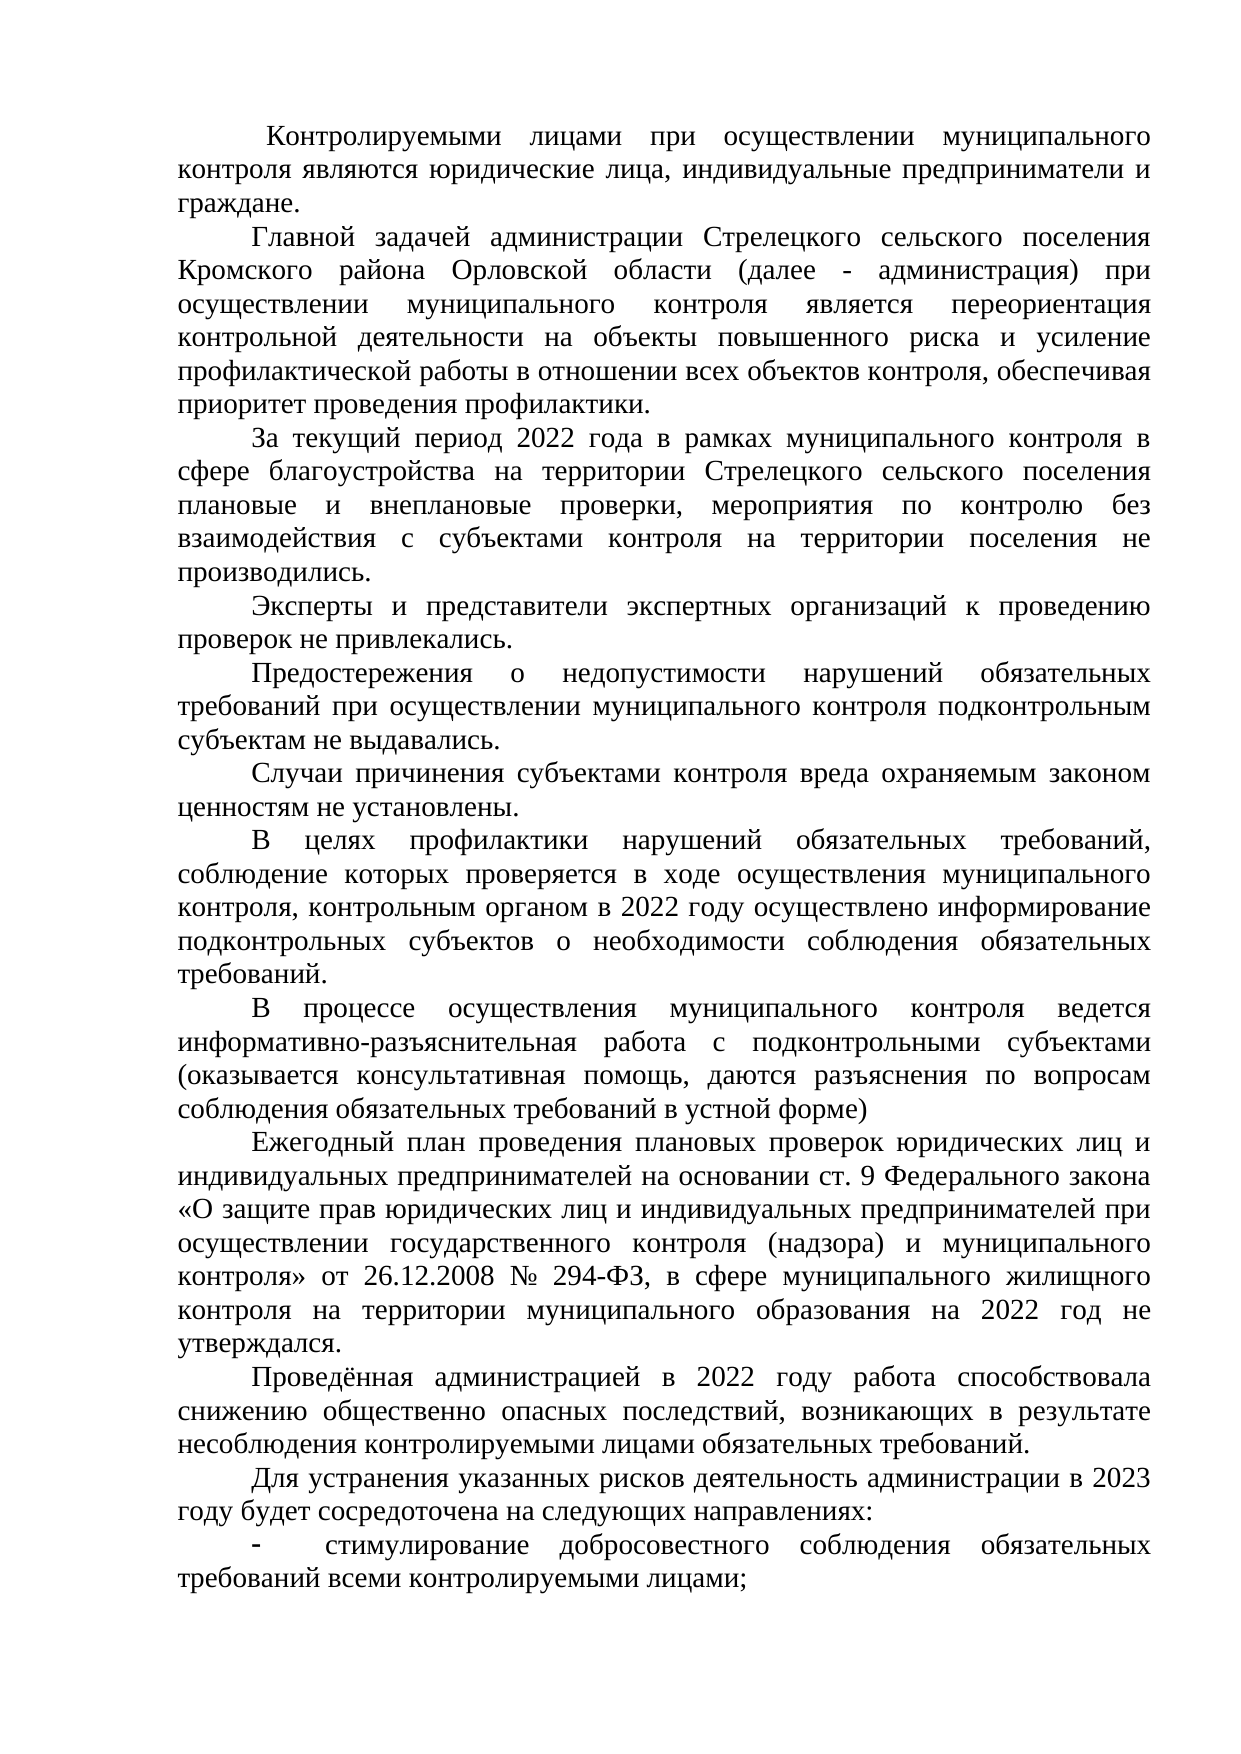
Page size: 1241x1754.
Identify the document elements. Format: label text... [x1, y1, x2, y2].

text Контролируемыми лицами при осуществлении муниципального контроля являются юридические лица, индивидуальные предприниматели и граждане. [177, 118, 1152, 219]
text Проведённая администрацией в 2022 году работа способствовала снижению общественно опасных последствий, возникающих в результате несоблюдения контролируемыми лицами обязательных требований. [177, 1359, 1152, 1460]
list стимулирование добросовестного соблюдения обязательных требований всеми контролируемыми лицами; [177, 1527, 1152, 1594]
title Эксперты и представители экспертных организаций к проведению проверок не привлекались. [177, 588, 1152, 655]
title За текущий период 2022 года в рамках муниципального контроля в сфере благоустройства на территории Стрелецкого сельского поселения плановые и внеплановые проверки, мероприятия по контролю без взаимодействия с субъектами контроля на территории поселения не производились. [177, 420, 1152, 588]
title В целях профилактики нарушений обязательных требований, соблюдение которых проверяется в ходе осуществления муниципального контроля, контрольным органом в 2022 году осуществлено информирование подконтрольных субъектов о необходимости соблюдения обязательных требований. [177, 822, 1152, 990]
title В процессе осуществления муниципального контроля ведется информативно-разъяснительная работа с подконтрольными субъектами (оказывается консультативная помощь, даются разъяснения по вопросам соблюдения обязательных требований в устной форме) [177, 990, 1152, 1124]
text Для устранения указанных рисков деятельность администрации в 2023 году будет сосредоточена на следующих направлениях: [177, 1460, 1152, 1527]
text Главной задачей администрации Стрелецкого сельского поселения Кромского района Орловской области (далее - администрация) при осуществлении муниципального контроля является переориентация контрольной деятельности на объекты повышенного риска и усиление профилактической работы в отношении всех объектов контроля, обеспечивая приоритет проведения профилактики. [177, 219, 1152, 420]
text Ежегодный план проведения плановых проверок юридических лиц и индивидуальных предпринимателей на основании ст. 9 Федерального закона «О защите прав юридических лиц и индивидуальных предпринимателей при осуществлении государственного контроля (надзора) и муниципального контроля» от 26.12.2008 № 294-ФЗ, в сфере муниципального жилищного контроля на территории муниципального образования на 2022 год не утверждался. [177, 1124, 1152, 1359]
title Предостережения о недопустимости нарушений обязательных требований при осуществлении муниципального контроля подконтрольным субъектам не выдавались. [177, 655, 1152, 755]
title Случаи причинения субъектами контроля вреда охраняемым законом ценностям не установлены. [177, 755, 1152, 822]
